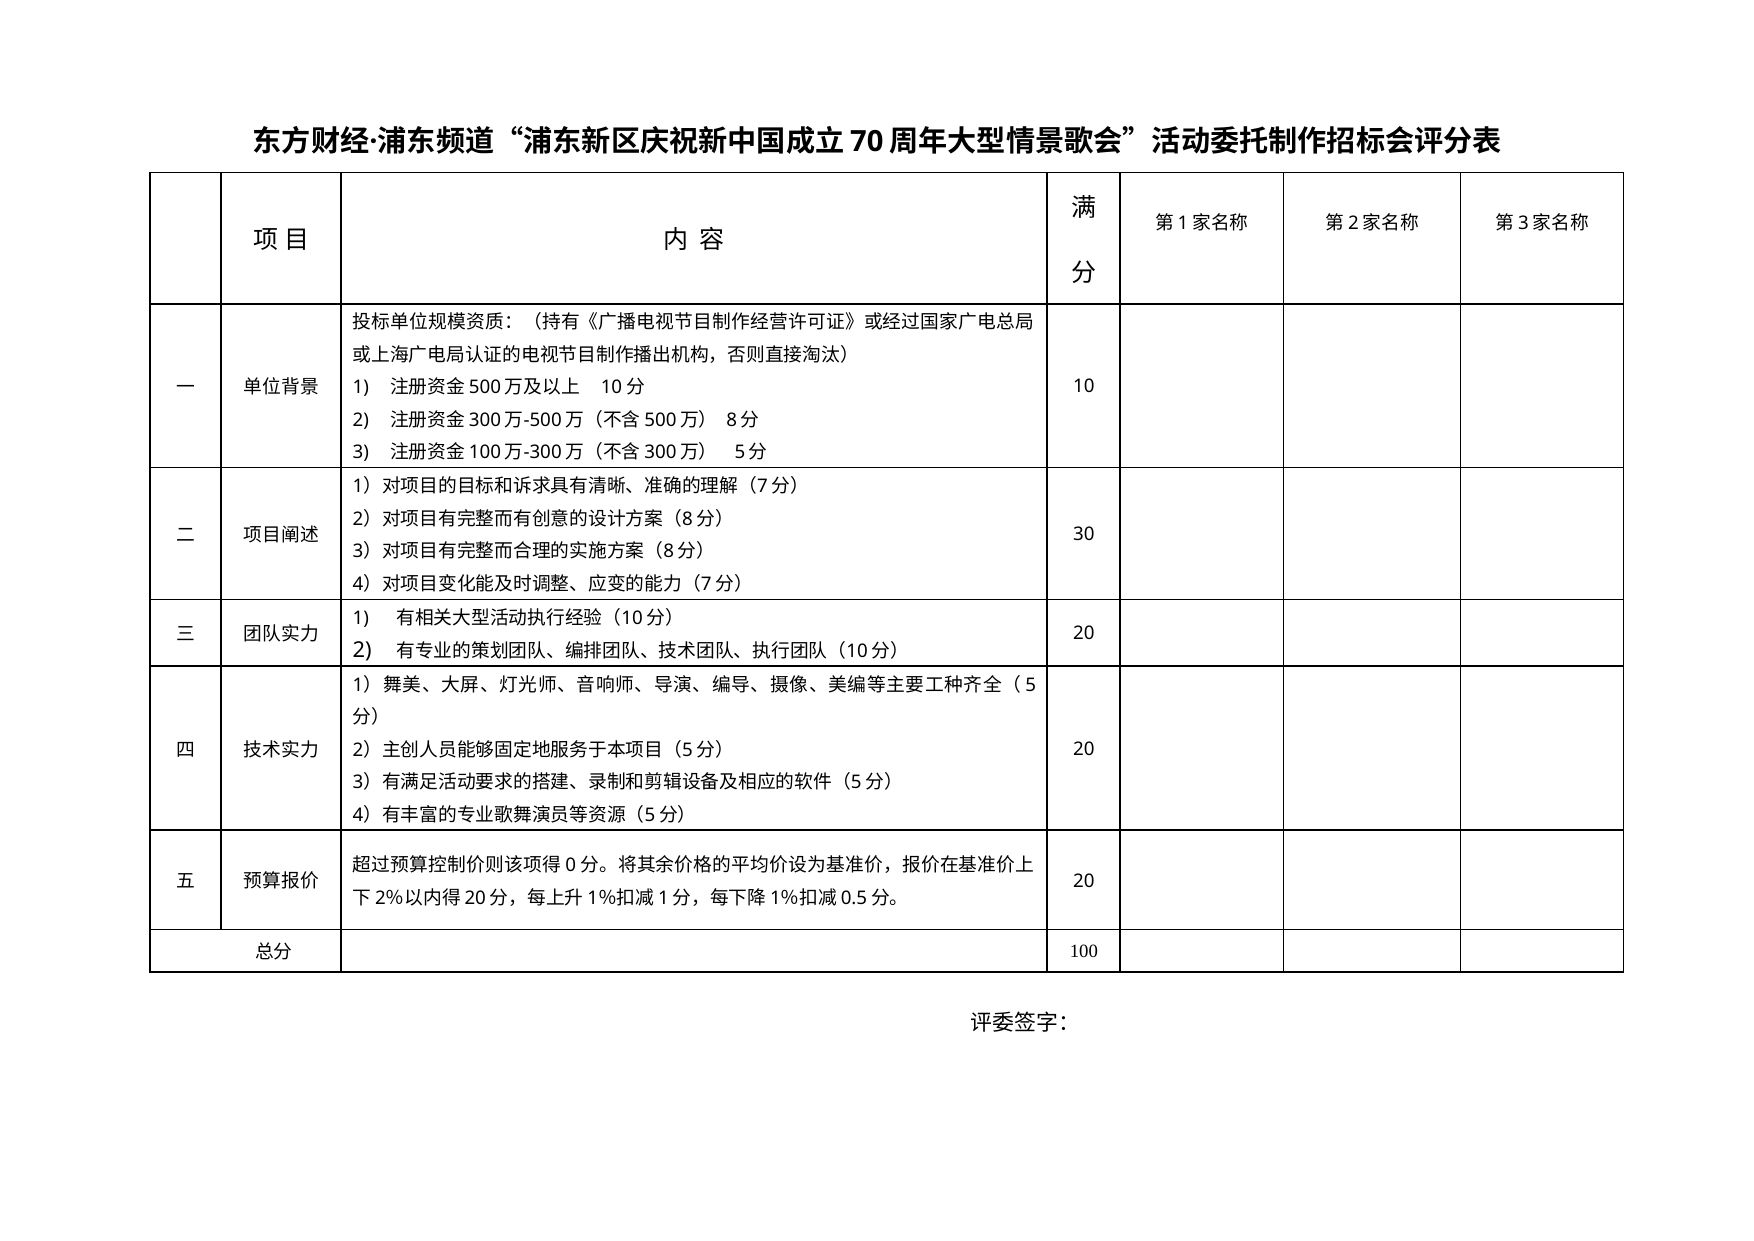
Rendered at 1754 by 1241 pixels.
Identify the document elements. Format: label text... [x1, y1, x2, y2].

table_cell 30 [1048, 468, 1119, 598]
table_cell [1284, 305, 1460, 467]
table_header 内 容 [342, 173, 1046, 303]
table_cell 1）舞美、大屏、灯光师、音响师、导演、编导、摄像、美编等主要工种齐全（5分） 2）主创人员能够固定地服务于本项目（5分） 3）有满足活动要求的搭建、录制和剪辑设备及相应的软件（5分） 4）有丰富的专业歌舞演员等资源（5分） [342, 667, 1046, 829]
table_cell [1284, 468, 1460, 598]
table_header 满 分 [1048, 173, 1119, 303]
table_cell [1284, 831, 1460, 929]
table_cell [1461, 600, 1623, 665]
table_cell 1）对项目的目标和诉求具有清晰、准确的理解（7分） 2）对项目有完整而有创意的设计方案（8分） 3）对项目有完整而合理的实施方案（8分） 4）对项目变化能及时调整、应变的能力（7分） [342, 468, 1046, 598]
table_cell 20 [1048, 667, 1119, 829]
table_header [151, 173, 220, 303]
table_cell [342, 930, 1046, 971]
table_cell [1461, 468, 1623, 598]
table_header 第2家名称 [1284, 173, 1460, 303]
table_cell 二 [151, 468, 220, 598]
table_cell [1461, 831, 1623, 929]
table_cell [1121, 600, 1283, 665]
table_cell 团队实力 [222, 600, 340, 665]
table_cell 项目阐述 [222, 468, 340, 598]
table_cell 一 [151, 305, 220, 467]
table_cell 技术实力 [222, 667, 340, 829]
table_cell 单位背景 [222, 305, 340, 467]
table_cell 总分 [151, 930, 340, 971]
table_cell [1461, 930, 1623, 971]
table_cell 100 [1048, 930, 1119, 971]
table_cell [1284, 667, 1460, 829]
table_cell 10 [1048, 305, 1119, 467]
table_cell [1461, 305, 1623, 467]
table_header 项 目 [222, 173, 340, 303]
table_header 第1家名称 [1121, 173, 1283, 303]
table_cell 投标单位规模资质：（持有《广播电视节目制作经营许可证》或经过国家广电总局或上海广电局认证的电视节目制作播出机构，否则直接淘汰） 注册资金500万及以上 10分 注册资金300万-500万（不含500万） 8分 注册资金100万-300万（不含300万） 5分 [342, 305, 1046, 467]
table_cell 20 [1048, 600, 1119, 665]
table_cell [1284, 930, 1460, 971]
table_cell [1461, 667, 1623, 829]
text 东方财经·浦东频道“浦东新区庆祝新中国成立70周年大型情景歌会”活动委托制作招标会评分表 [150, 107, 1604, 172]
table_cell 超过预算控制价则该项得0分。将其余价格的平均价设为基准价，报价在基准价上下2％以内得20分，每上升1％扣减1分，每下降1％扣减0.5分。 [342, 831, 1046, 929]
text 评委签字： [150, 1005, 1546, 1037]
table_header 第3家名称 [1461, 173, 1623, 303]
table_cell 预算报价 [222, 831, 340, 929]
table_cell 三 [151, 600, 220, 665]
table_cell 有相关大型活动执行经验（10分） 有专业的策划团队、编排团队、技术团队、执行团队（10分） [342, 600, 1046, 665]
table_cell [1121, 305, 1283, 467]
table_cell [1121, 468, 1283, 598]
table_cell [1121, 667, 1283, 829]
table_cell [1284, 600, 1460, 665]
table_cell [1121, 831, 1283, 929]
table_cell 四 [151, 667, 220, 829]
table_cell [1121, 930, 1283, 971]
table_cell 五 [151, 831, 220, 929]
table_cell 20 [1048, 831, 1119, 929]
